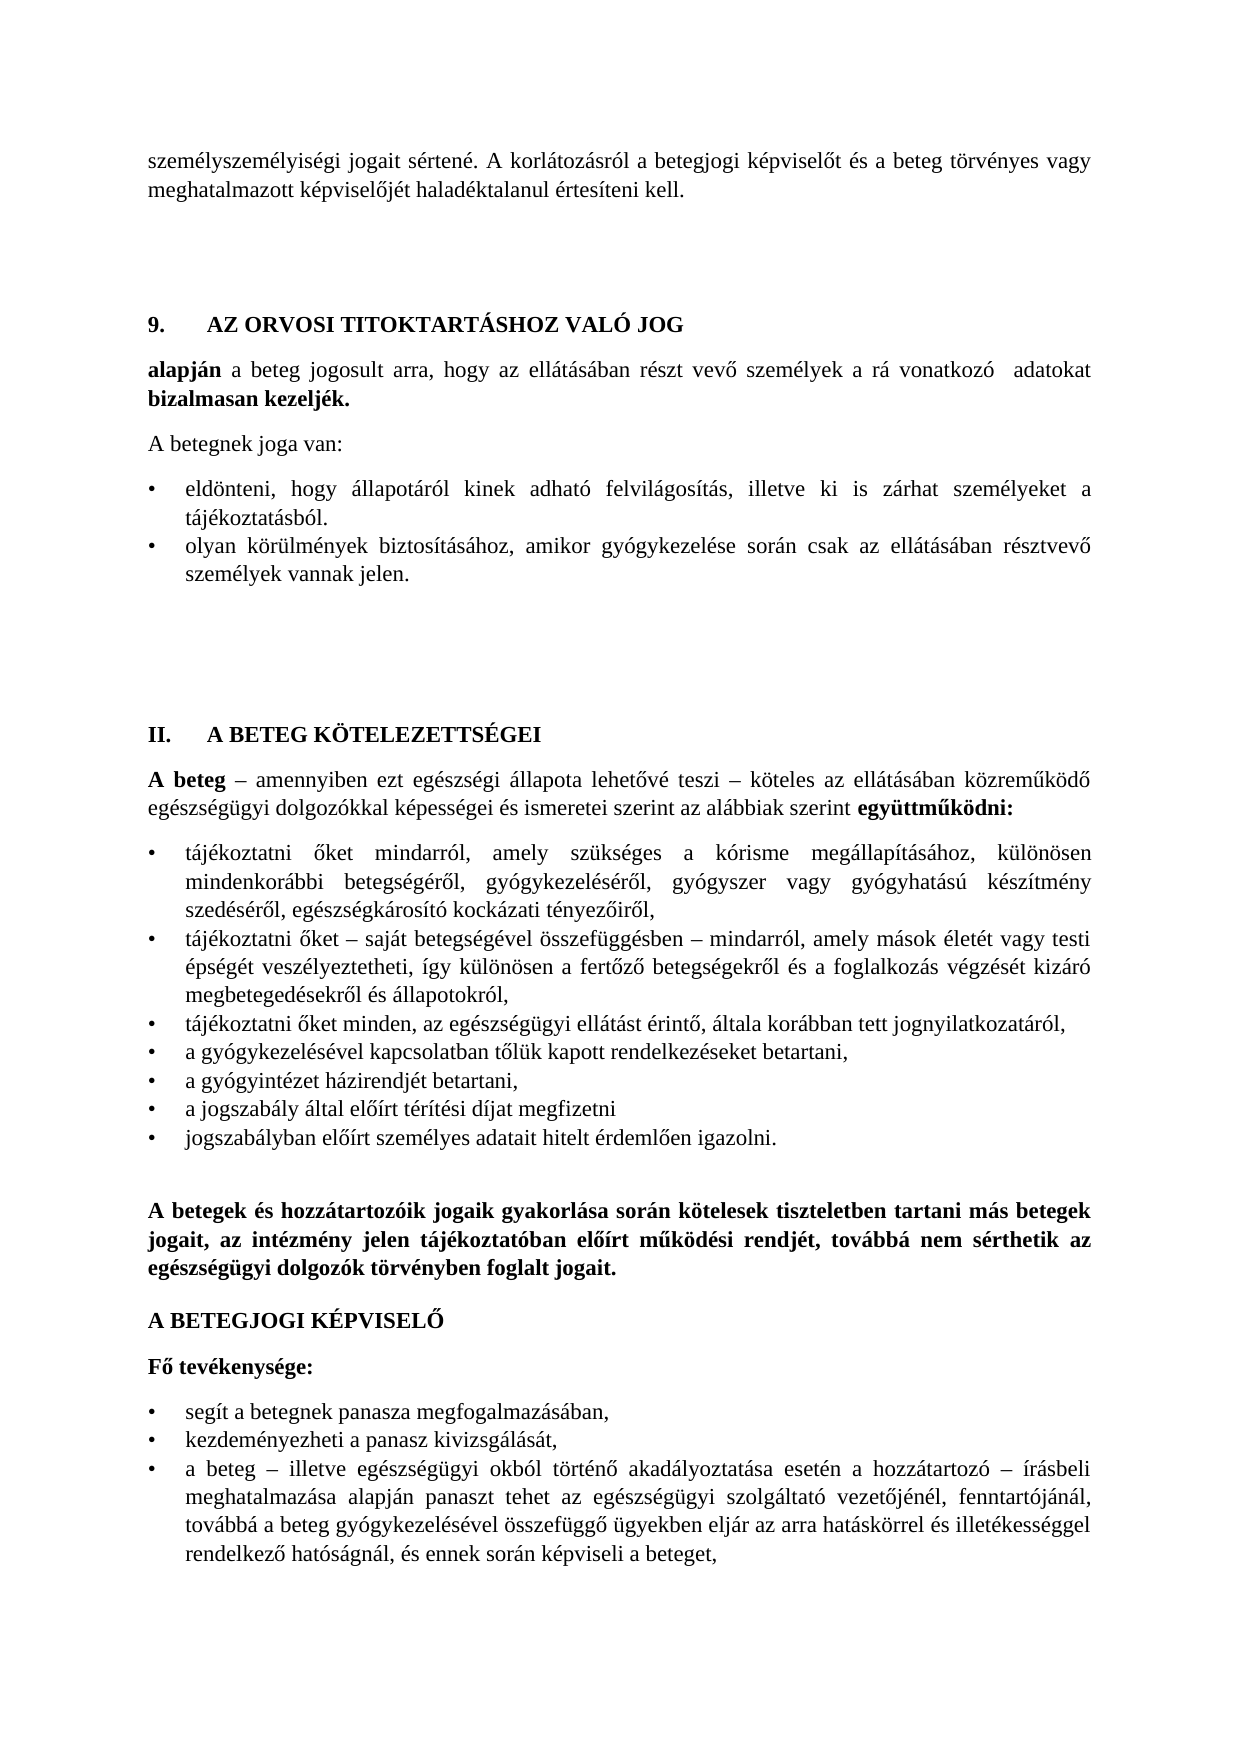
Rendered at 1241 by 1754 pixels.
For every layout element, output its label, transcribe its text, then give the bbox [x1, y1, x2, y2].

text 9. AZ ORVOSI TITOKTARTÁSHOZ VALÓ JOG [148, 311, 1093, 338]
list eldönteni, hogy állapotáról kinek adható felvilágosítás, illetve ki is zárhat személyeket a tájékoztatásból. [148, 475, 1093, 530]
text A BETEGJOGI KÉPVISELŐ [148, 1308, 1093, 1334]
list a gyógykezelésével kapcsolatban tőlük kapott rendelkezéseket betartani, [148, 1038, 1093, 1065]
list a beteg – illetve egészségügyi okból történő akadályoztatása esetén a hozzátartozó – írásbeli meghatalmazása alapján panaszt tehet az egészségügyi szolgáltató vezetőjénél, fenntartójánál, továbbá a beteg gyógykezelésével összefüggő ügyekben eljár az arra hatáskörrel és illetékességgel rendelkező hatóságnál, és ennek során képviseli a beteget, [148, 1455, 1093, 1566]
list a jogszabály által előírt térítési díjat megfizetni [148, 1095, 1093, 1122]
list tájékoztatni őket mindarról, amely szükséges a kórisme megállapításához, különösen mindenkorábbi betegségéről, gyógykezeléséről, gyógyszer vagy gyógyhatású készítmény szedéséről, egészségkárosító kockázati tényezőiről, [148, 839, 1093, 923]
list olyan körülmények biztosításához, amikor gyógykezelése során csak az ellátásában résztvevő személyek vannak jelen. [148, 532, 1093, 587]
text II. A BETEG KÖTELEZETTSÉGEI [148, 721, 1093, 747]
text A beteg – amennyiben ezt egészségi állapota lehetővé teszi – köteles az ellátásában közreműködő egészségügyi dolgozókkal képességei és ismeretei szerint az alábbiak szerint együttműködni: [148, 766, 1093, 821]
list a gyógyintézet házirendjét betartani, [148, 1067, 1093, 1093]
list jogszabályban előírt személyes adatait hitelt érdemlően igazolni. [148, 1124, 1093, 1150]
text A betegek és hozzátartozóik jogaik gyakorlása során kötelesek tiszteletben tartani más betegek jogait, az intézmény jelen tájékoztatóban előírt működési rendjét, továbbá nem sérthetik az egészségügyi dolgozók törvényben foglalt jogait. [148, 1197, 1093, 1281]
list segít a betegnek panasza megfogalmazásában, [148, 1398, 1093, 1424]
list kezdeményezheti a panasz kivizsgálását, [148, 1426, 1093, 1453]
text alapján a beteg jogosult arra, hogy az ellátásában részt vevő személyek a rá vonatkozó adatokat bizalmasan kezeljék. [148, 356, 1093, 411]
text A betegnek joga van: [148, 430, 1093, 456]
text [148, 148, 1093, 202]
list tájékoztatni őket minden, az egészségügyi ellátást érintő, általa korábban tett jognyilatkozatáról, [148, 1010, 1093, 1036]
text Fő tevékenysége: [148, 1353, 1093, 1379]
list tájékoztatni őket – saját betegségével összefüggésben – mindarról, amely mások életét vagy testi épségét veszélyeztetheti, így különösen a fertőző betegségekről és a foglalkozás végzését kizáró megbetegedésekről és állapotokról, [148, 925, 1093, 1008]
